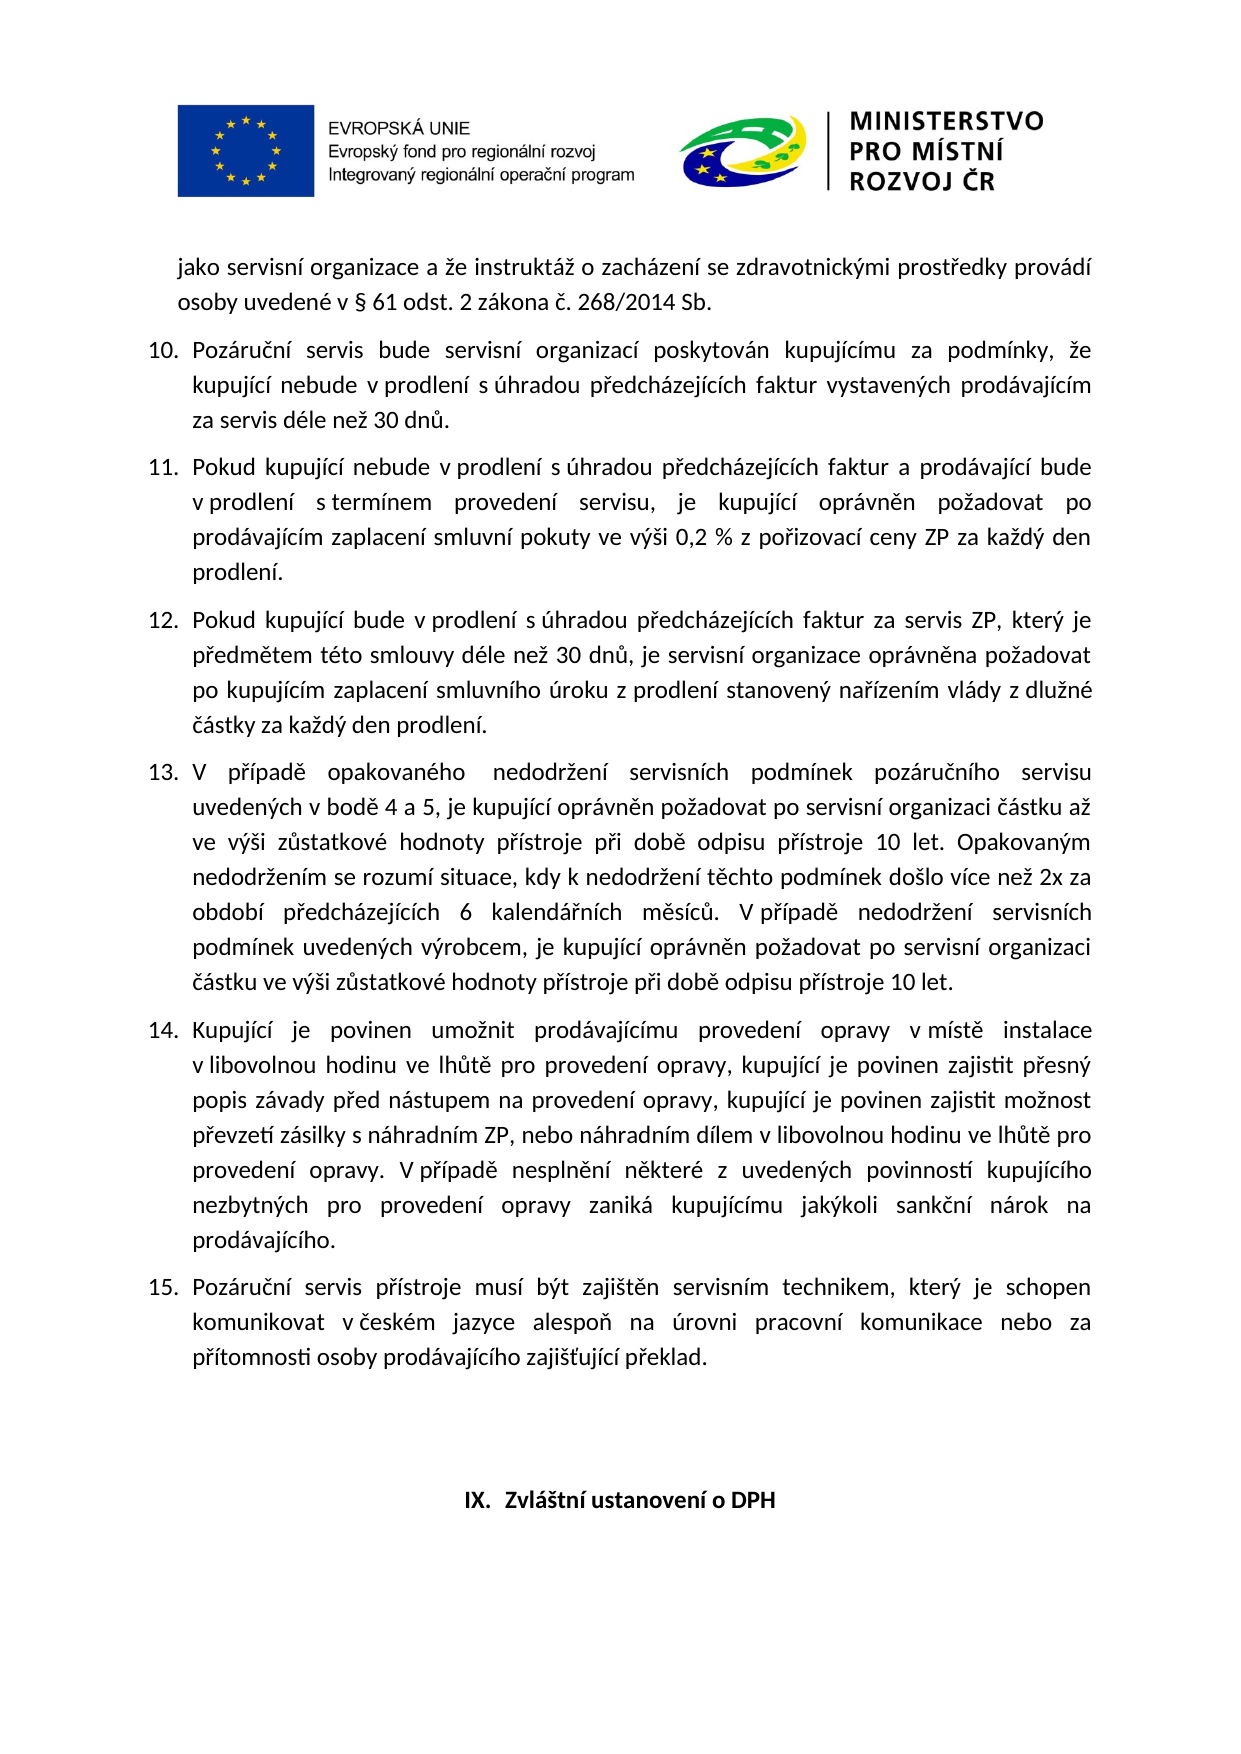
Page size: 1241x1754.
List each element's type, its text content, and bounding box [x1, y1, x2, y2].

list Zvláštní ustanovení o DPH [148, 1484, 1093, 1514]
list V případě opakovaného nedodržení servisních podmínek pozáručního servisu uvedených v bodě 4 a 5, je kupující oprávněn požadovat po servisní organizaci částku až ve výši zůstatkové hodnoty přístroje při době odpisu přístroje 10 let. Opakovaným nedodržením se rozumí situace, kdy k nedodržení těchto podmínek došlo více než 2x za období předcházejících 6 kalendářních měsíců. V případě nedodržení servisních podmínek uvedených výrobcem, je kupující oprávněn požadovat po servisní organizaci částku ve výši zůstatkové hodnoty přístroje při době odpisu přístroje 10 let. [148, 757, 1093, 997]
list Pokud kupující nebude v prodlení s úhradou předcházejících faktur a prodávající bude v prodlení s termínem provedení servisu, je kupující oprávněn požadovat po prodávajícím zaplacení smluvní pokuty ve výši 0,2 % z pořizovací ceny ZP za každý den prodlení. [148, 452, 1093, 587]
list Pozáruční servis bude servisní organizací poskytován kupujícímu za podmínky, že kupující nebude v prodlení s úhradou předcházejících faktur vystavených prodávajícím za servis déle než 30 dnů. [148, 334, 1093, 434]
picture [147, 73, 1073, 227]
list Pokud kupující bude v prodlení s úhradou předcházejících faktur za servis ZP, který je předmětem této smlouvy déle než 30 dnů, je servisní organizace oprávněna požadovat po kupujícím zaplacení smluvního úroku z prodlení stanovený nařízením vlády z dlužné částky za každý den prodlení. [148, 604, 1093, 739]
list Pozáruční servis přístroje musí být zajištěn servisním technikem, který je schopen komunikovat v českém jazyce alespoň na úrovni pracovní komunikace nebo za přítomnosti osoby prodávajícího zajišťující překlad. [148, 1272, 1093, 1372]
list Kupující je povinen umožnit prodávajícímu provedení opravy v místě instalace v libovolnou hodinu ve lhůtě pro provedení opravy, kupující je povinen zajistit přesný popis závady před nástupem na provedení opravy, kupující je povinen zajistit možnost převzetí zásilky s náhradním ZP, nebo náhradním dílem v libovolnou hodinu ve lhůtě pro provedení opravy. V případě nesplnění některé z uvedených povinností kupujícího nezbytných pro provedení opravy zaniká kupujícímu jakýkoli sankční nárok na prodávajícího. [148, 1014, 1093, 1254]
